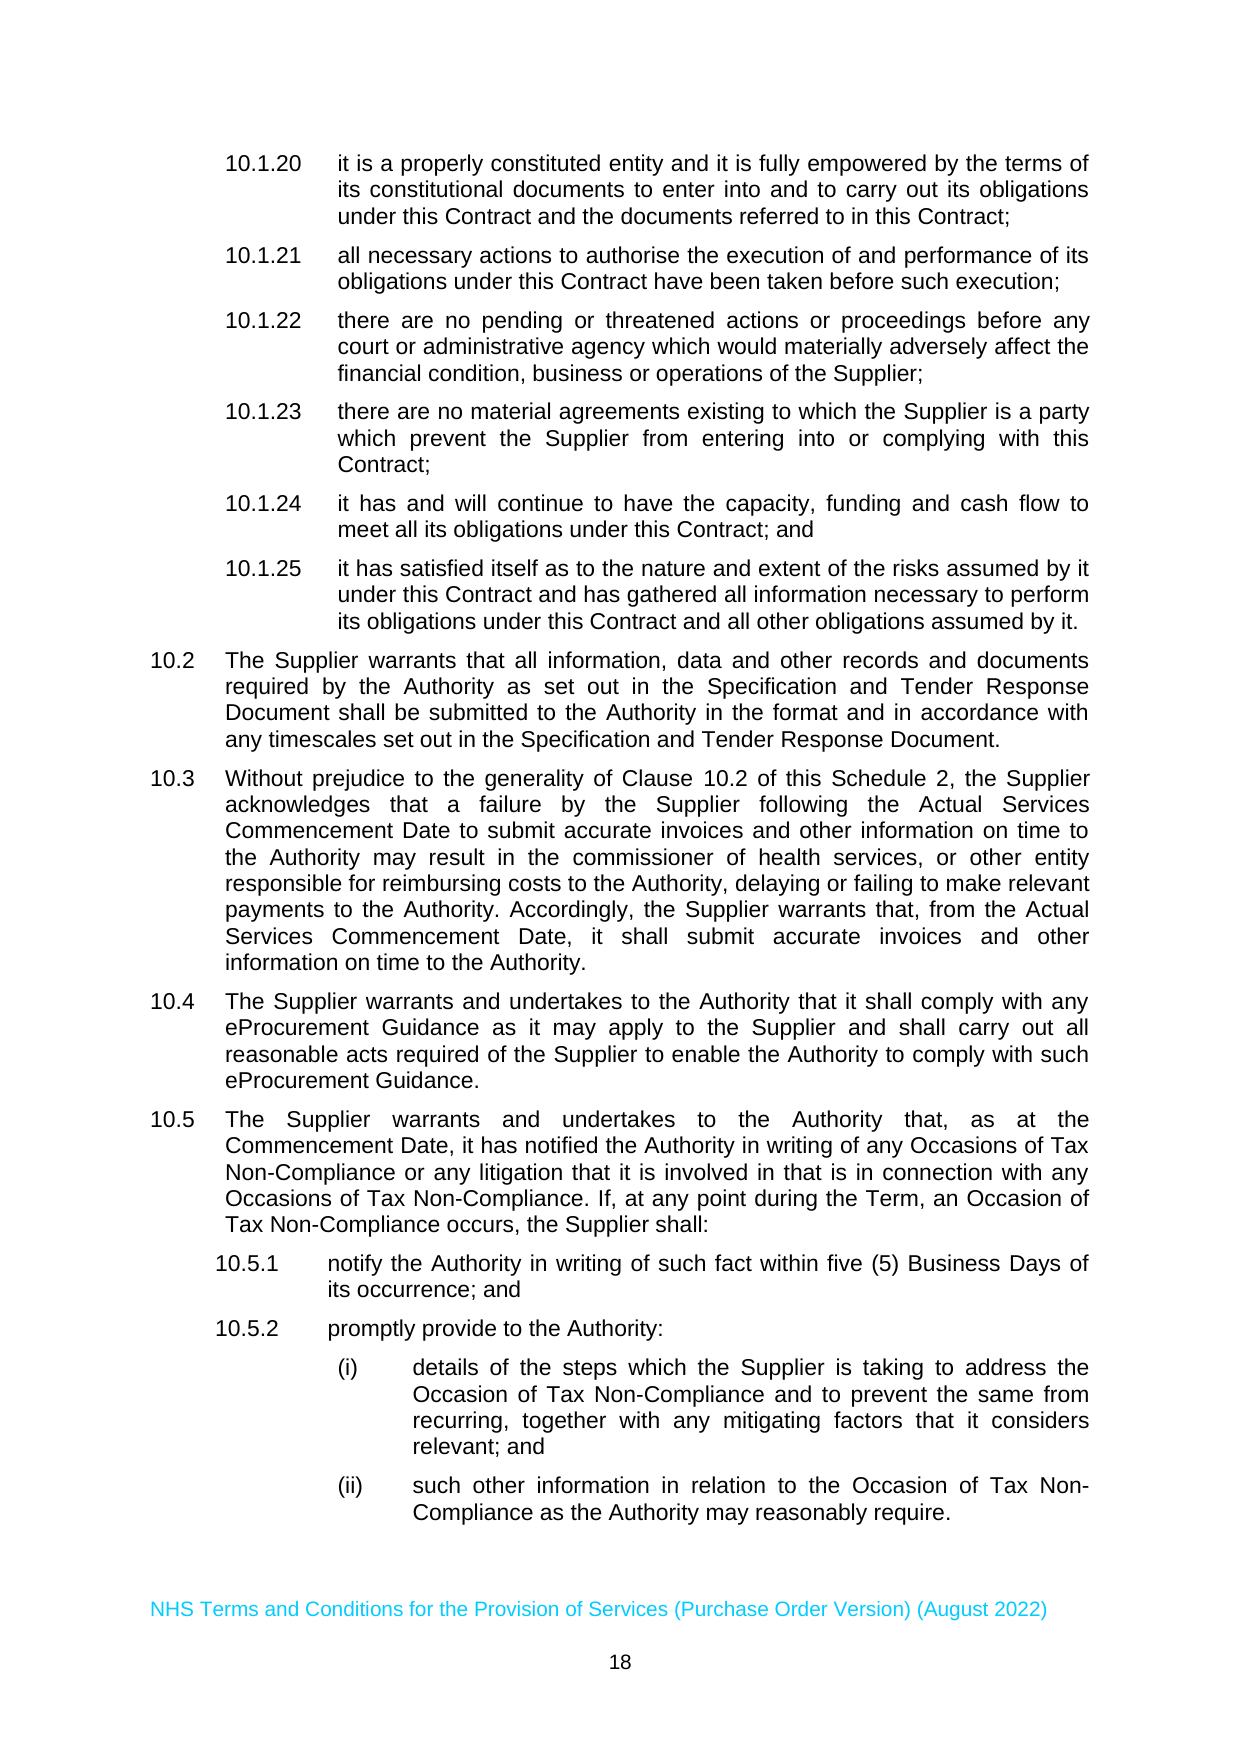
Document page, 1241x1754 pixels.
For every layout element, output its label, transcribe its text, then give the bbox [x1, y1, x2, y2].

subtitle such other information in relation to the Occasion of Tax Non-Compliance as the Authority may reasonably require. [337, 1472, 1090, 1525]
subtitle it is a properly constituted entity and it is fully empowered by the terms of its constitutional documents to enter into and to carry out its obligations under this Contract and the documents referred to in this Contract; [225, 150, 1090, 229]
subtitle promptly provide to the Authority: [215, 1315, 1090, 1342]
subtitle all necessary actions to authorise the execution of and performance of its obligations under this Contract have been taken before such execution; [225, 242, 1090, 294]
subtitle there are no material agreements existing to which the Supplier is a party which prevent the Supplier from entering into or complying with this Contract; [225, 398, 1090, 477]
subtitle it has and will continue to have the capacity, funding and cash flow to meet all its obligations under this Contract; and [225, 490, 1090, 543]
subtitle The Supplier warrants that all information, data and other records and documents required by the Authority as set out in the Specification and Tender Response Document shall be submitted to the Authority in the format and in accordance with any timescales set out in the Specification and Tender Response Document. [150, 647, 1090, 752]
subtitle The Supplier warrants and undertakes to the Authority that, as at the Commencement Date, it has notified the Authority in writing of any Occasions of Tax Non-Compliance or any litigation that it is involved in that is in connection with any Occasions of Tax Non-Compliance. If, at any point during the Term, an Occasion of Tax Non-Compliance occurs, the Supplier shall: [150, 1106, 1090, 1238]
subtitle The Supplier warrants and undertakes to the Authority that it shall comply with any eProcurement Guidance as it may apply to the Supplier and shall carry out all reasonable acts required of the Supplier to enable the Authority to comply with such eProcurement Guidance. [150, 988, 1090, 1093]
subtitle it has satisfied itself as to the nature and extent of the risks assumed by it under this Contract and has gathered all information necessary to perform its obligations under this Contract and all other obligations assumed by it. [225, 555, 1090, 634]
subtitle there are no pending or threatened actions or proceedings before any court or administrative agency which would materially adversely affect the financial condition, business or operations of the Supplier; [225, 307, 1090, 386]
subtitle Without prejudice to the generality of Clause 10.2 of this Schedule 2, the Supplier acknowledges that a failure by the Supplier following the Actual Services Commencement Date to submit accurate invoices and other information on time to the Authority may result in the commissioner of health services, or other entity responsible for reimbursing costs to the Authority, delaying or failing to make relevant payments to the Authority. Accordingly, the Supplier warrants that, from the Actual Services Commencement Date, it shall submit accurate invoices and other information on time to the Authority. [150, 764, 1090, 975]
subtitle details of the steps which the Supplier is taking to address the Occasion of Tax Non-Compliance and to prevent the same from recurring, together with any mitigating factors that it considers relevant; and [337, 1354, 1090, 1459]
subtitle notify the Authority in writing of such fact within five (5) Business Days of its occurrence; and [215, 1250, 1090, 1303]
